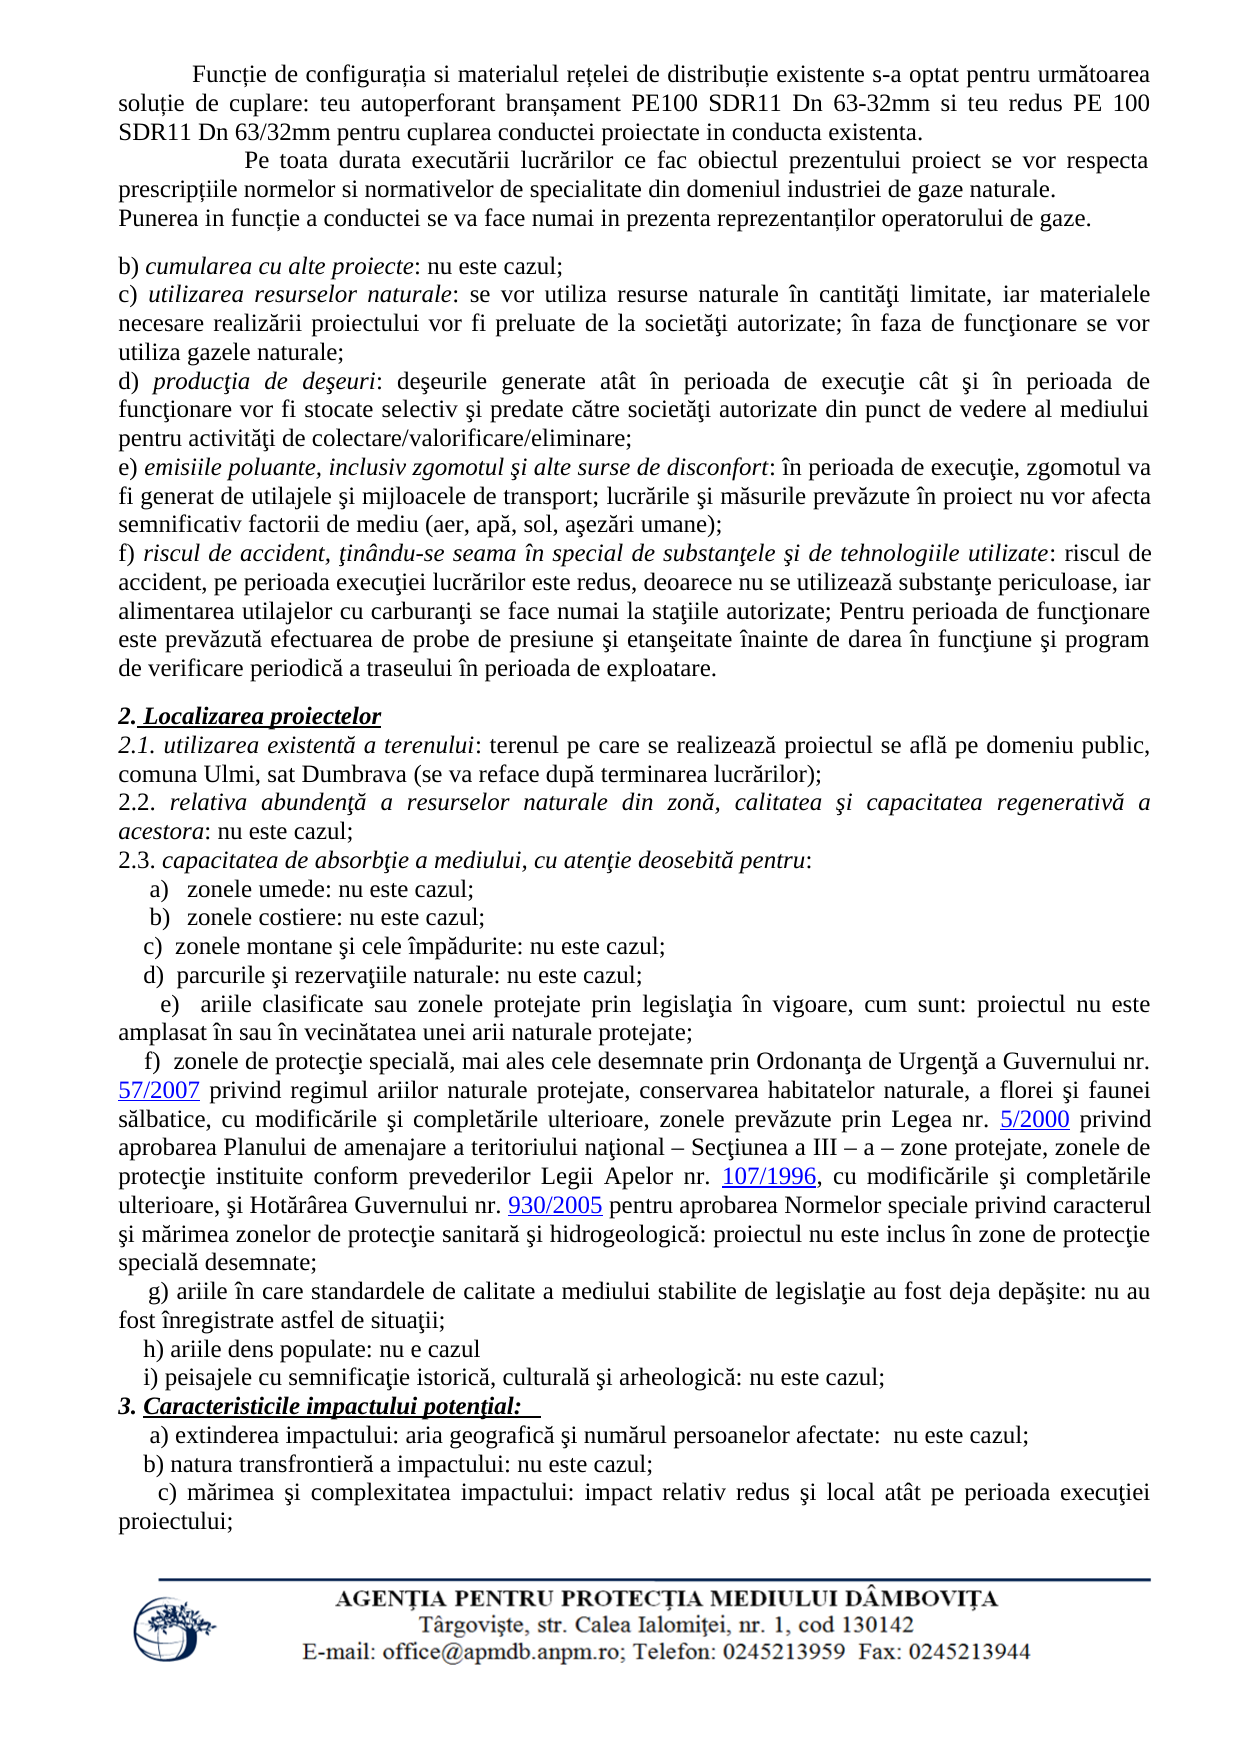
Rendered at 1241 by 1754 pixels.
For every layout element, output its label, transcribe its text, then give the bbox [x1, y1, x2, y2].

text c) utilizarea resurselor naturale: se vor utiliza resurse naturale în cantităţi limitate, iar materialele necesare realizării proiectului vor fi preluate de la societăţi autorizate; în faza de funcţionare se vor utiliza gazele naturale; [118, 279, 1152, 366]
text 2.2. relativa abundenţă a resurselor naturale din zonă, calitatea şi capacitatea regenerativă a acestora: nu este cazul; [118, 787, 1152, 845]
text 2.1. utilizarea existentă a terenului: terenul pe care se realizează proiectul se află pe domeniu public, comuna Ulmi, sat Dumbrava (se va reface după terminarea lucrărilor); [118, 730, 1152, 787]
text 3. Caracteristicile impactului potenţial: [118, 1391, 1152, 1420]
text c) zonele montane şi cele împădurite: nu este cazul; [118, 931, 1152, 960]
text g) ariile în care standardele de calitate a mediului stabilite de legislaţie au fost deja depăşite: nu au fost înregistrate astfel de situaţii; [118, 1276, 1152, 1334]
text d) parcurile şi rezervaţiile naturale: nu este cazul; [118, 960, 1152, 989]
text b) natura transfrontieră a impactului: nu este cazul; [118, 1449, 1152, 1477]
text a) extinderea impactului: aria geografică şi numărul persoanelor afectate: nu este cazul; [118, 1420, 1152, 1449]
list zonele costiere: nu este cazul; [149, 902, 1152, 931]
text h) ariile dens populate: nu e cazul [118, 1334, 1152, 1362]
text b) cumularea cu alte proiecte: nu este cazul; [118, 251, 1152, 279]
text e) emisiile poluante, inclusiv zgomotul şi alte surse de disconfort: în perioada de execuţie, zgomotul va fi generat de utilajele şi mijloacele de transport; lucrările şi măsurile prevăzute în proiect nu vor afecta semnificativ factorii de mediu (aer, apă, sol, aşezări umane); [118, 452, 1152, 538]
text c) mărimea şi complexitatea impactului: impact relativ redus şi local atât pe perioada execuţiei proiectului; [118, 1477, 1152, 1535]
text f) riscul de accident, ţinându-se seama în special de substanţele şi de tehnologiile utilizate: riscul de accident, pe perioada execuţiei lucrărilor este redus, deoarece nu se utilizează substanţe periculoase, iar alimentarea utilajelor cu carburanţi se face numai la staţiile autorizate; Pentru perioada de funcţionare este prevăzută efectuarea de probe de presiune şi etanşeitate înainte de darea în funcţiune şi program de verificare periodică a traseului în perioada de exploatare. [118, 538, 1152, 682]
text d) producţia de deşeuri: deşeurile generate atât în perioada de execuţie cât şi în perioada de funcţionare vor fi stocate selectiv şi predate către societăţi autorizate din punct de vedere al mediului pentru activităţi de colectare/valorificare/eliminare; [118, 366, 1152, 452]
text 2. Localizarea proiectelor [118, 701, 1152, 730]
text Punerea in funcție a conductei se va face numai in prezenta reprezentanților operatorului de gaze. [118, 203, 1152, 232]
text Pe toata durata executării lucrărilor ce fac obiectul prezentului proiect se vor respecta prescripțiile normelor si normativelor de specialitate din domeniul industriei de gaze naturale. [118, 145, 1152, 203]
list zonele umede: nu este cazul; [149, 874, 1152, 902]
text e) ariile clasificate sau zonele protejate prin legislaţia în vigoare, cum sunt: proiectul nu este amplasat în sau în vecinătatea unei arii naturale protejate; [118, 989, 1152, 1046]
text f) zonele de protecţie specială, mai ales cele desemnate prin Ordonanţa de Urgenţă a Guvernului nr. 57/2007 privind regimul ariilor naturale protejate, conservarea habitatelor naturale, a florei şi faunei sălbatice, cu modificările şi completările ulterioare, zonele prevăzute prin Legea nr. 5/2000 privind aprobarea Planului de amenajare a teritoriului naţional – Secţiunea a III – a – zone protejate, zonele de protecţie instituite conform prevederilor Legii Apelor nr. 107/1996, cu modificările şi completările ulterioare, şi Hotărârea Guvernului nr. 930/2005 pentru aprobarea Normelor speciale privind caracterul şi mărimea zonelor de protecţie sanitară şi hidrogeologică: proiectul nu este inclus în zone de protecţie specială desemnate; [118, 1046, 1152, 1276]
text i) peisajele cu semnificaţie istorică, culturală şi arheologică: nu este cazul; [118, 1362, 1152, 1391]
text Funcție de configurația si materialul rețelei de distribuție existente s-a optat pentru următoarea soluție de cuplare: teu autoperforant branșament PE100 SDR11 Dn 63-32mm si teu redus PE 100 SDR11 Dn 63/32mm pentru cuplarea conductei proiectate in conducta existenta. [118, 59, 1152, 145]
text 2.3. capacitatea de absorbţie a mediului, cu atenţie deosebită pentru: [118, 845, 1152, 874]
picture [128, 1571, 1152, 1685]
